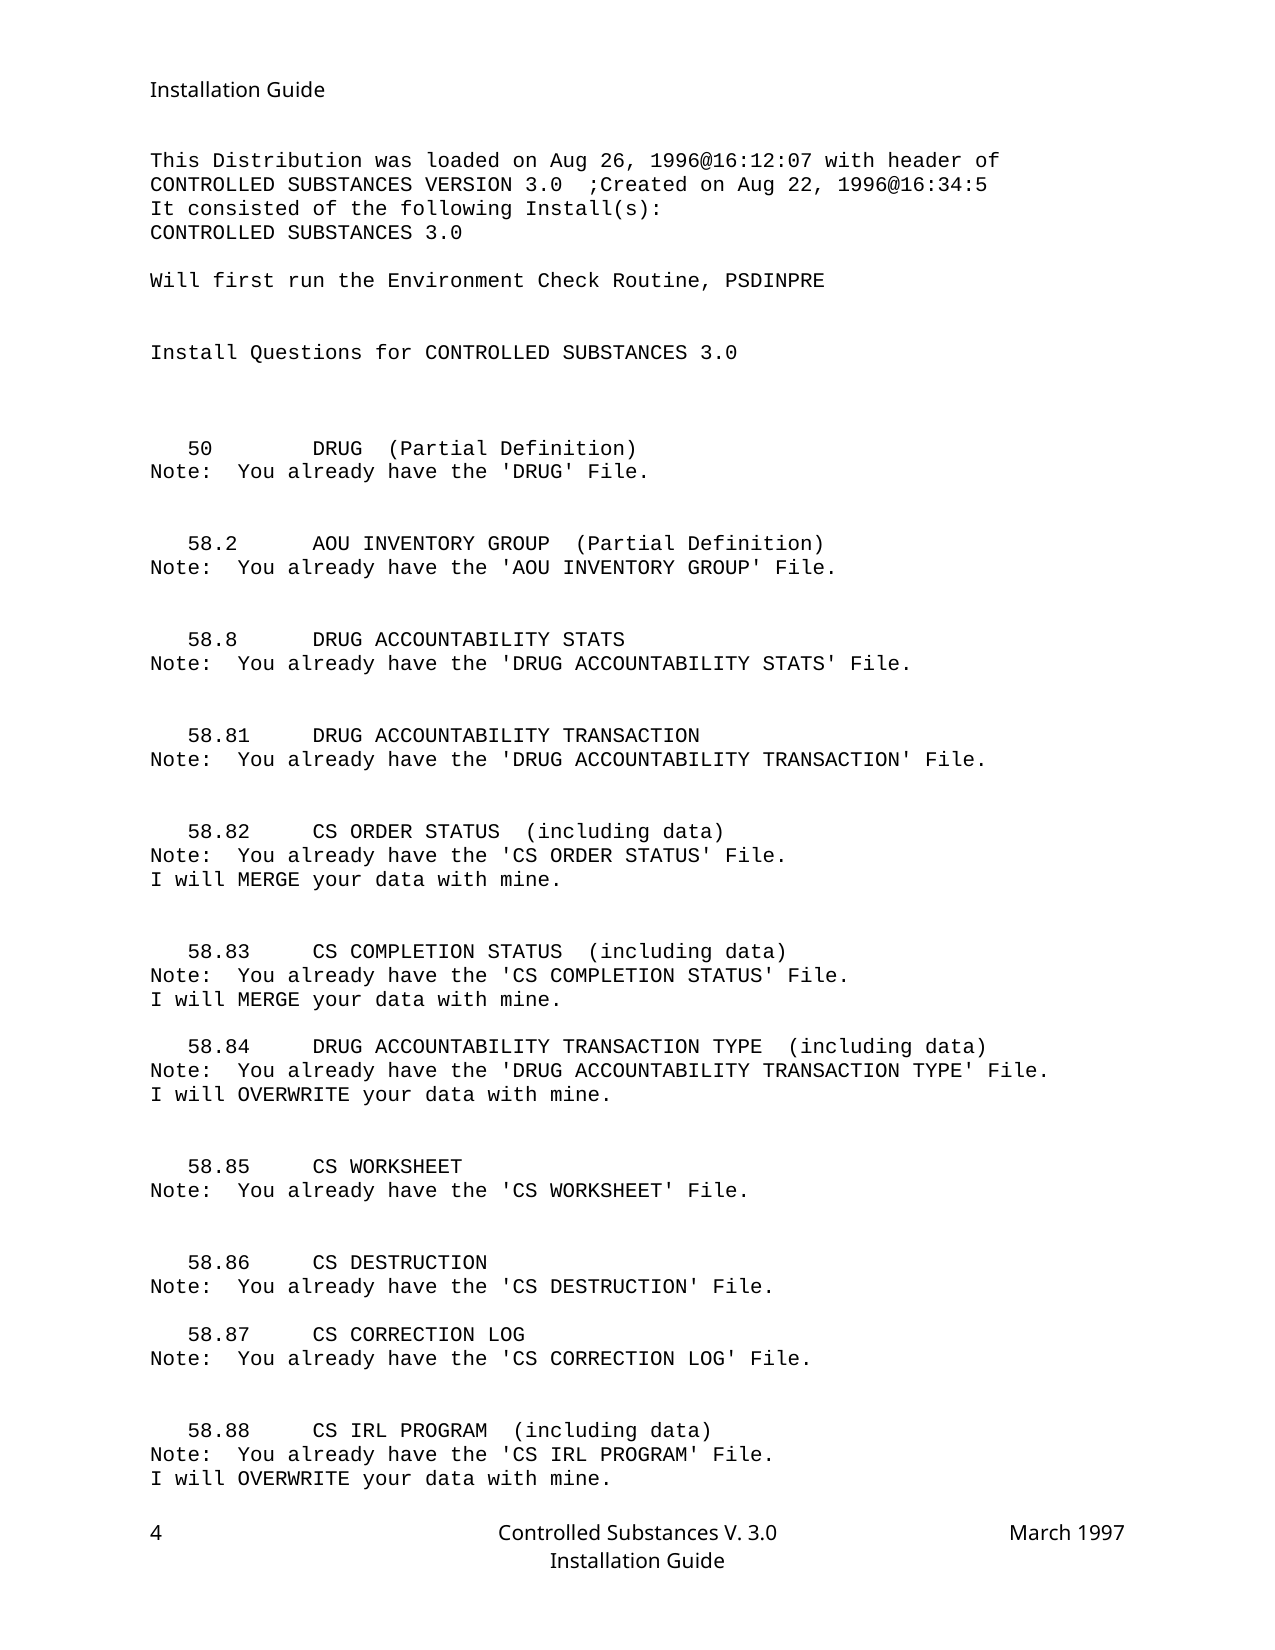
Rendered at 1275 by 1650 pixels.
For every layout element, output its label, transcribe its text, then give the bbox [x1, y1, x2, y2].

text Note: You already have the 'CS WORKSHEET' File. [150, 1180, 1125, 1204]
text 58.85 CS WORKSHEET [150, 1156, 1125, 1180]
text 58.88 CS IRL PROGRAM (including data) [150, 1420, 1125, 1444]
text Note: You already have the 'CS DESTRUCTION' File. [150, 1276, 1125, 1300]
text 58.87 CS CORRECTION LOG [150, 1324, 1125, 1348]
text Note: You already have the 'AOU INVENTORY GROUP' File. [150, 557, 1125, 581]
text Note: You already have the 'DRUG ACCOUNTABILITY TRANSACTION TYPE' File. [150, 1060, 1125, 1084]
text I will OVERWRITE your data with mine. [150, 1468, 1125, 1492]
text I will MERGE your data with mine. [150, 988, 1125, 1012]
text 50 DRUG (Partial Definition) [150, 437, 1125, 461]
text Note: You already have the 'CS IRL PROGRAM' File. [150, 1444, 1125, 1468]
text 58.81 DRUG ACCOUNTABILITY TRANSACTION [150, 725, 1125, 749]
text Note: You already have the 'CS ORDER STATUS' File. [150, 845, 1125, 869]
text Note: You already have the 'DRUG' File. [150, 461, 1125, 485]
text Install Questions for CONTROLLED SUBSTANCES 3.0 [150, 342, 1125, 366]
text Note: You already have the 'CS COMPLETION STATUS' File. [150, 964, 1125, 988]
text Note: You already have the 'CS CORRECTION LOG' File. [150, 1348, 1125, 1372]
text CONTROLLED SUBSTANCES VERSION 3.0 ;Created on Aug 22, 1996@16:34:5 [150, 174, 1125, 198]
text Will first run the Environment Check Routine, PSDINPRE [150, 270, 1125, 294]
text CONTROLLED SUBSTANCES 3.0 [150, 222, 1125, 246]
text 58.84 DRUG ACCOUNTABILITY TRANSACTION TYPE (including data) [150, 1036, 1125, 1060]
text 58.83 CS COMPLETION STATUS (including data) [150, 941, 1125, 964]
text 58.86 CS DESTRUCTION [150, 1252, 1125, 1276]
text This Distribution was loaded on Aug 26, 1996@16:12:07 with header of [150, 150, 1125, 174]
text 58.2 AOU INVENTORY GROUP (Partial Definition) [150, 533, 1125, 557]
text I will MERGE your data with mine. [150, 869, 1125, 893]
text I will OVERWRITE your data with mine. [150, 1084, 1125, 1108]
text Note: You already have the 'DRUG ACCOUNTABILITY TRANSACTION' File. [150, 749, 1125, 773]
text Note: You already have the 'DRUG ACCOUNTABILITY STATS' File. [150, 653, 1125, 677]
text 58.82 CS ORDER STATUS (including data) [150, 821, 1125, 845]
text It consisted of the following Install(s): [150, 198, 1125, 222]
text 58.8 DRUG ACCOUNTABILITY STATS [150, 629, 1125, 653]
